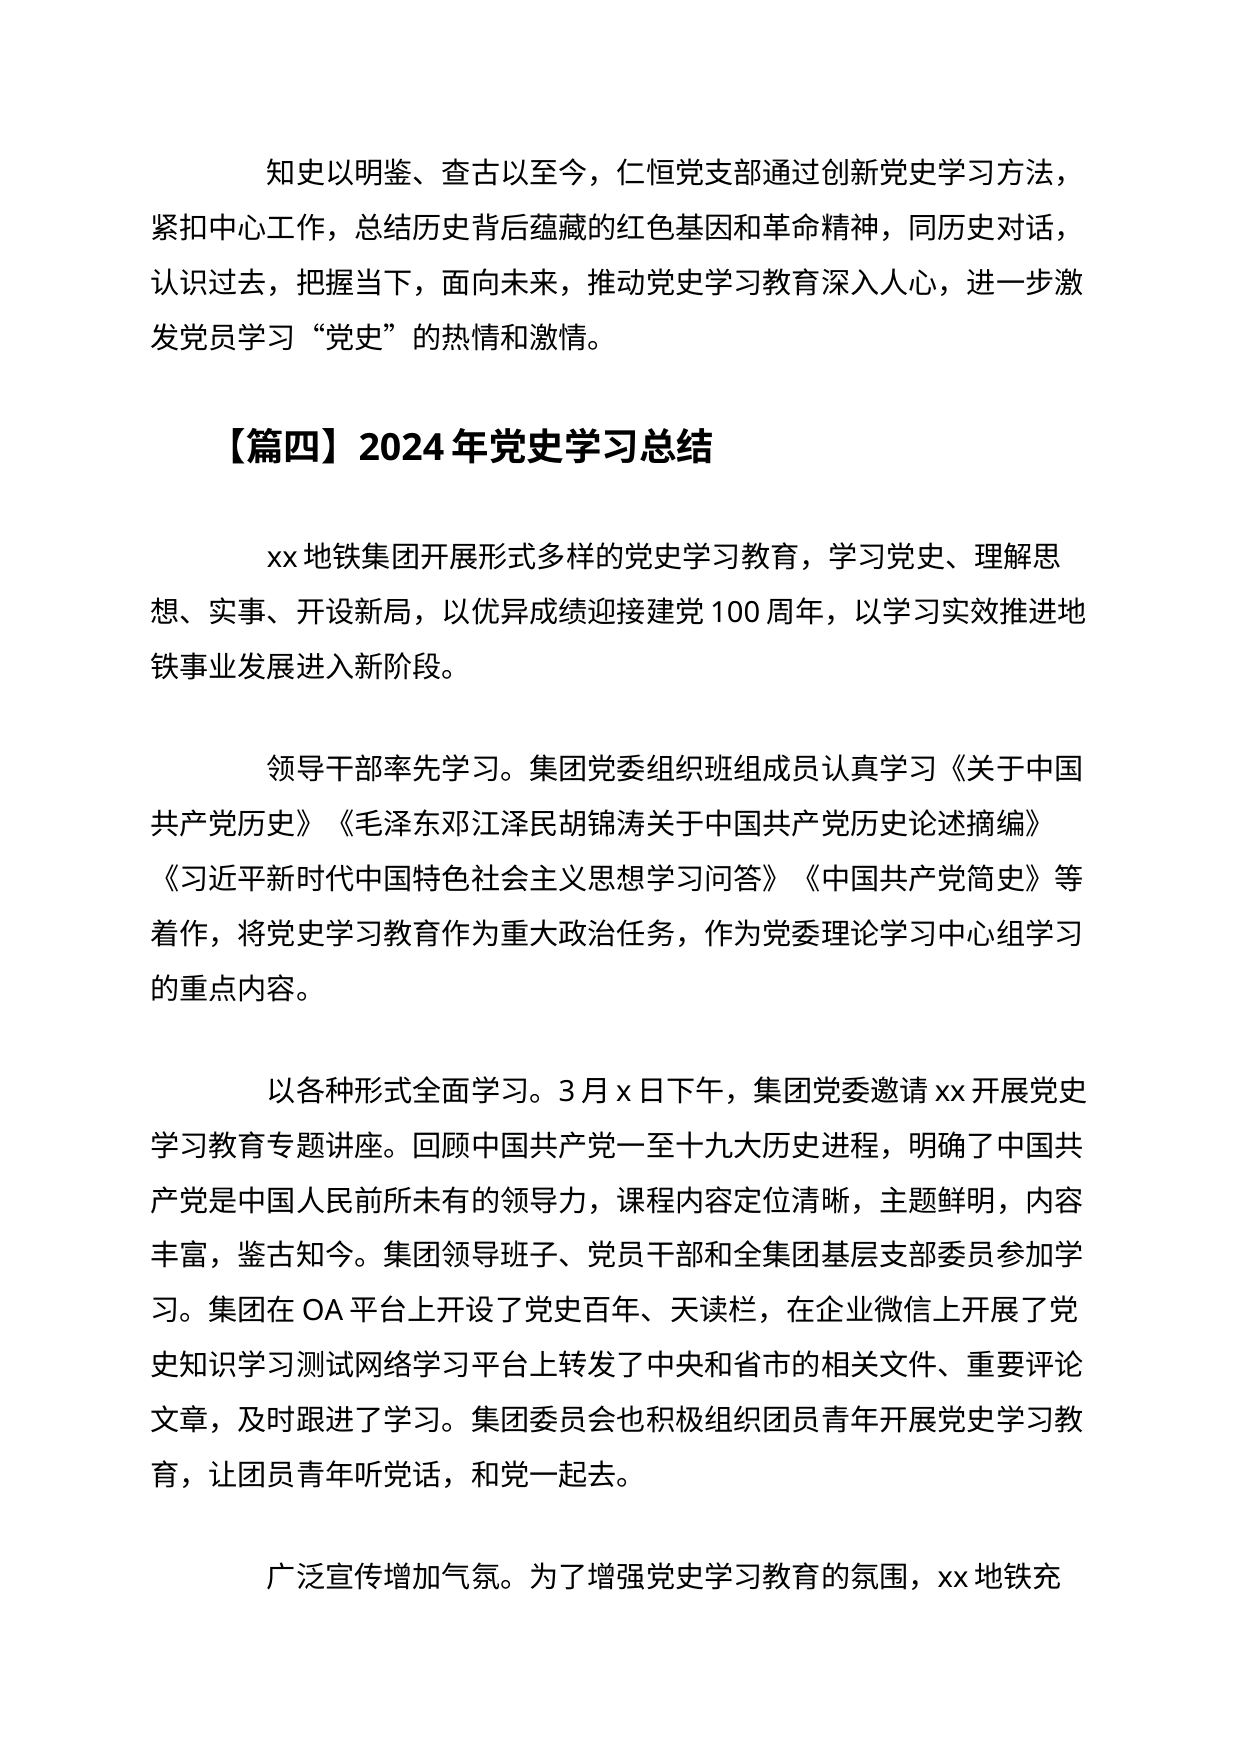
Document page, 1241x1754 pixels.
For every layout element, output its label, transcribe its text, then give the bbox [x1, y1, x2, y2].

text xx地铁集团开展形式多样的党史学习教育，学习党史、理解思想、实事、开设新局，以优异成绩迎接建党100周年，以学习实效推进地铁事业发展进入新阶段。 [150, 534, 1090, 686]
text 知史以明鉴、查古以至今，仁恒党支部通过创新党史学习方法，紧扣中心工作，总结历史背后蕴藏的红色基因和革命精神，同历史对话，认识过去，把握当下，面向未来，推动党史学习教育深入人心，进一步激发党员学习“党史”的热情和激情。 [150, 150, 1090, 357]
text 领导干部率先学习。集团党委组织班组成员认真学习《关于中国共产党历史》《毛泽东邓江泽民胡锦涛关于中国共产党历史论述摘编》《习近平新时代中国特色社会主义思想学习问答》《中国共产党简史》等着作，将党史学习教育作为重大政治任务，作为党委理论学习中心组学习的重点内容。 [150, 746, 1090, 1008]
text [150, 1553, 1090, 1596]
text 【篇四】2024年党史学习总结 [150, 416, 1090, 471]
text 以各种形式全面学习。3月x日下午，集团党委邀请xx开展党史学习教育专题讲座。回顾中国共产党一至十九大历史进程，明确了中国共产党是中国人民前所未有的领导力，课程内容定位清晰，主题鲜明，内容丰富，鉴古知今。集团领导班子、党员干部和全集团基层支部委员参加学习。集团在OA平台上开设了党史百年、天读栏，在企业微信上开展了党史知识学习测试网络学习平台上转发了中央和省市的相关文件、重要评论文章，及时跟进了学习。集团委员会也积极组织团员青年开展党史学习教育，让团员青年听党话，和党一起去。 [150, 1067, 1090, 1494]
